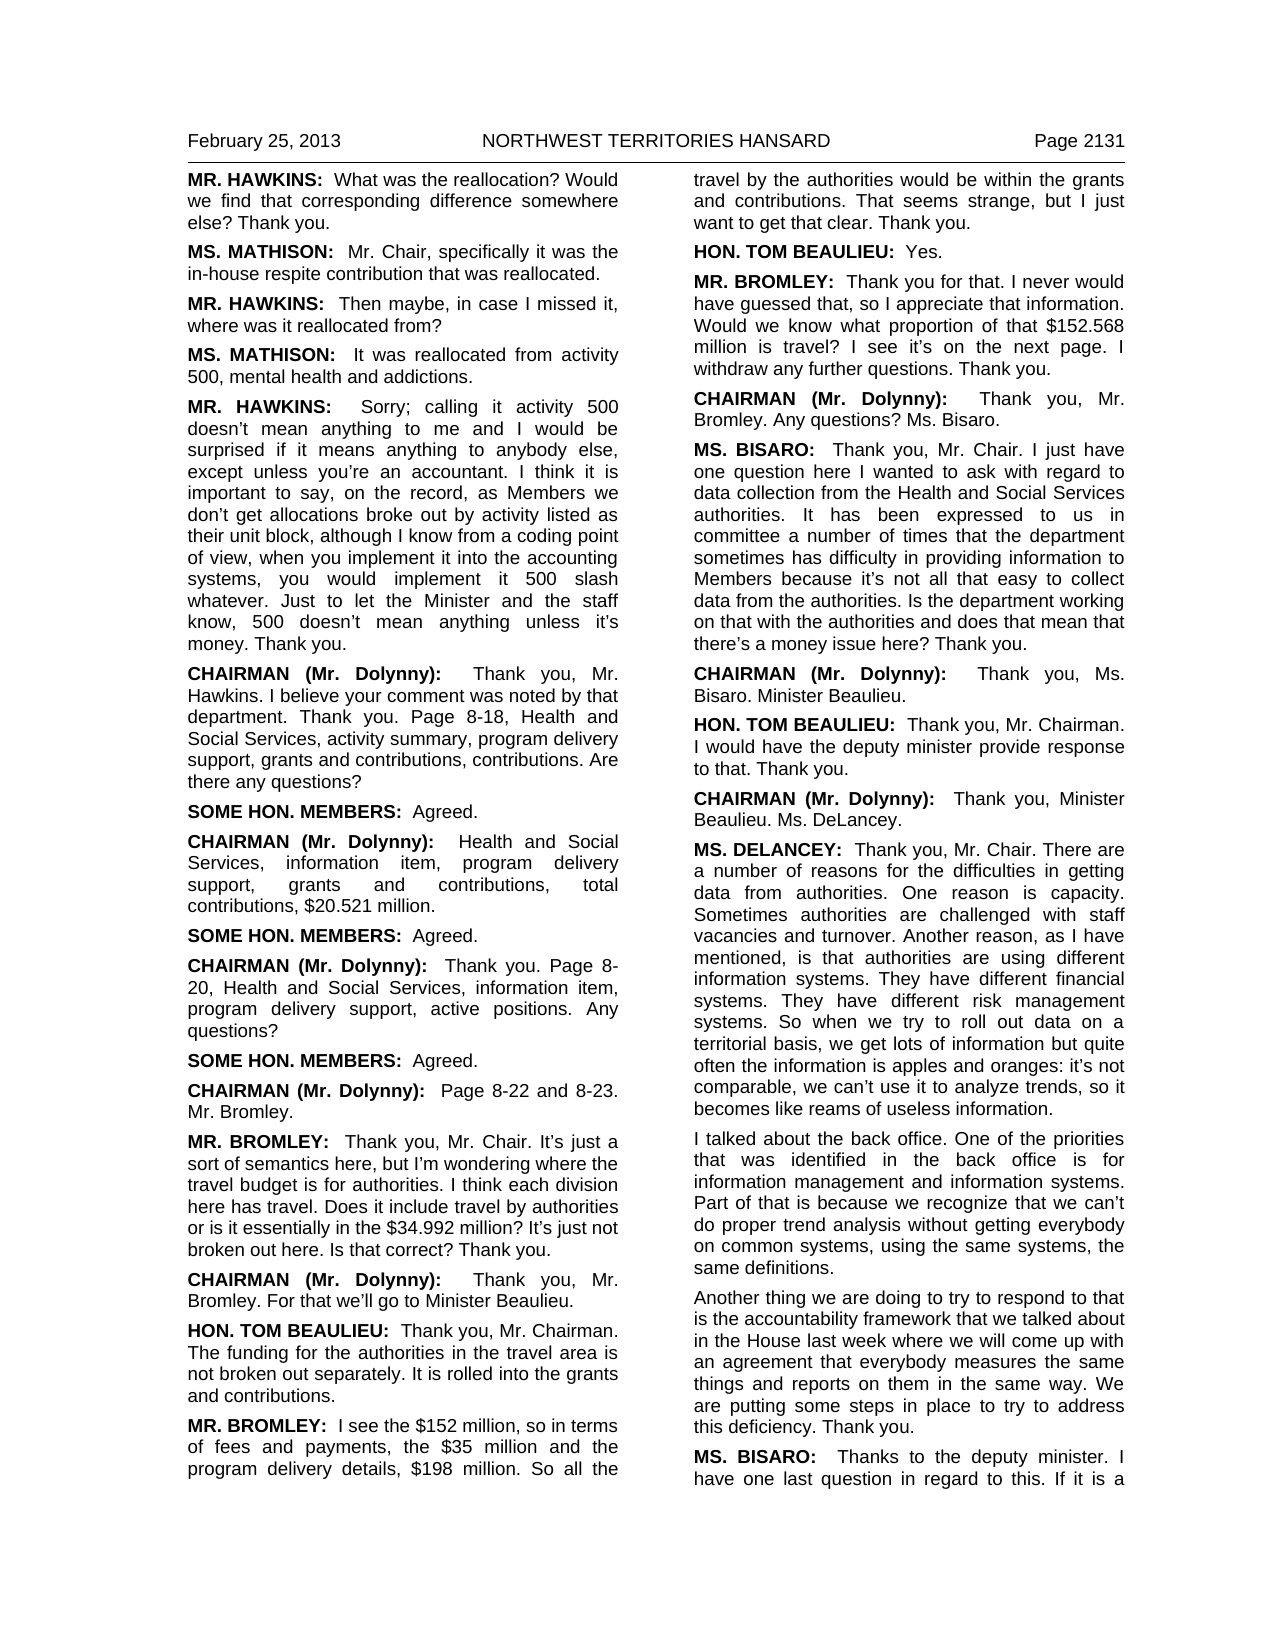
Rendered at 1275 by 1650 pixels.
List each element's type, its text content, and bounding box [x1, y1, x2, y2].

text HON. TOM BEAULIEU: Yes. [694, 241, 1125, 263]
text MR. BROMLEY: Thank you, Mr. Chair. It’s just a sort of semantics here, but I’m wondering where the travel budget is for authorities. I think each division here has travel. Does it include travel by authorities or is it essentially in the $34.992 million? It’s just not broken out here. Is that correct? Thank you. [187, 1131, 619, 1260]
text CHAIRMAN (Mr. Dolynny): Page 8-22 and 8-23. Mr. Bromley. [187, 1079, 619, 1122]
text MR. BROMLEY: Thank you for that. I never would have guessed that, so I appreciate that information. Would we know what proportion of that $152.568 million is travel? I see it’s on the next page. I withdraw any further questions. Thank you. [694, 271, 1125, 379]
text SOME HON. MEMBERS: Agreed. [187, 925, 619, 947]
text MR. BROMLEY: I see the $152 million, so in terms of fees and payments, the $35 million and the program delivery details, $198 million. So all the travel by the authorities would be within the grants and contributions. That seems strange, but I just want to get that clear. Thank you. [187, 1414, 619, 1479]
text MR. HAWKINS: Then maybe, in case I missed it, where was it reallocated from? [187, 293, 619, 336]
text HON. TOM BEAULIEU: Thank you, Mr. Chairman. I would have the deputy minister provide response to that. Thank you. [694, 714, 1125, 779]
text CHAIRMAN (Mr. Dolynny): Thank you, Minister Beaulieu. Ms. DeLancey. [694, 787, 1125, 830]
text CHAIRMAN (Mr. Dolynny): Thank you, Mr. Hawkins. I believe your comment was noted by that department. Thank you. Page 8-18, Health and Social Services, activity summary, program delivery support, grants and contributions, contributions. Are there any questions? [187, 663, 619, 792]
text MR. HAWKINS: Sorry; calling it activity 500 doesn’t mean anything to me and I would be surprised if it means anything to anybody else, except unless you’re an accountant. I think it is important to say, on the record, as Members we don’t get allocations broke out by activity listed as their unit block, although I know from a coding point of view, when you implement it into the accounting systems, you would implement it 500 slash whatever. Just to let the Minister and the staff know, 500 doesn’t mean anything unless it’s money. Thank you. [187, 396, 619, 654]
text CHAIRMAN (Mr. Dolynny): Thank you, Mr. Bromley. Any questions? Ms. Bisaro. [694, 387, 1125, 431]
text MS. BISARO: Thank you, Mr. Chair. I just have one question here I wanted to ask with regard to data collection from the Health and Social Services authorities. It has been expressed to us in committee a number of times that the department sometimes has difficulty in providing information to Members because it’s not all that easy to collect data from the authorities. Is the department working on that with the authorities and does that mean that there’s a money issue here? Thank you. [694, 439, 1125, 654]
text CHAIRMAN (Mr. Dolynny): Health and Social Services, information item, program delivery support, grants and contributions, total contributions, $20.521 million. [187, 830, 619, 917]
text HON. TOM BEAULIEU: Thank you, Mr. Chairman. The funding for the authorities in the travel area is not broken out separately. It is rolled into the grants and contributions. [187, 1320, 619, 1406]
text MS. MATHISON: Mr. Chair, specifically it was the in-house respite contribution that was reallocated. [187, 241, 619, 284]
text SOME HON. MEMBERS: Agreed. [187, 801, 619, 822]
text CHAIRMAN (Mr. Dolynny): Thank you, Ms. Bisaro. Minister Beaulieu. [694, 663, 1125, 706]
text CHAIRMAN (Mr. Dolynny): Thank you. Page 8-20, Health and Social Services, information item, program delivery support, active positions. Any questions? [187, 955, 619, 1041]
text SOME HON. MEMBERS: Agreed. [187, 1049, 619, 1071]
text I talked about the back office. One of the priorities that was identified in the back office is for information management and information systems. Part of that is because we recognize that we can’t do proper trend analysis without getting everybody on common systems, using the same systems, the same definitions. [694, 1127, 1125, 1278]
text MR. HAWKINS: What was the reallocation? Would we find that corresponding difference somewhere else? Thank you. [187, 168, 619, 233]
text CHAIRMAN (Mr. Dolynny): Thank you, Mr. Bromley. For that we’ll go to Minister Beaulieu. [187, 1268, 619, 1312]
text Another thing we are doing to try to respond to that is the accountability framework that we talked about in the House last week where we will come up with an agreement that everybody measures the same things and reports on them in the same way. We are putting some steps in place to try to address this deficiency. Thank you. [694, 1287, 1125, 1438]
text MR. BROMLEY: I see the $152 million, so in terms of fees and payments, the $35 million and the program delivery details, $198 million. So all the travel by the authorities would be within the grants and contributions. That seems strange, but I just want to get that clear. Thank you. [694, 168, 1125, 233]
text MS. MATHISON: It was reallocated from activity 500, mental health and addictions. [187, 344, 619, 387]
text MS. DELANCEY: Thank you, Mr. Chair. There are a number of reasons for the difficulties in getting data from authorities. One reason is capacity. Sometimes authorities are challenged with staff vacancies and turnover. Another reason, as I have mentioned, is that authorities are using different information systems. They have different financial systems. They have different risk management systems. So when we try to roll out data on a territorial basis, we get lots of information but quite often the information is apples and oranges: it’s not comparable, we can’t use it to analyze trends, so it becomes like reams of useless information. [694, 839, 1125, 1119]
